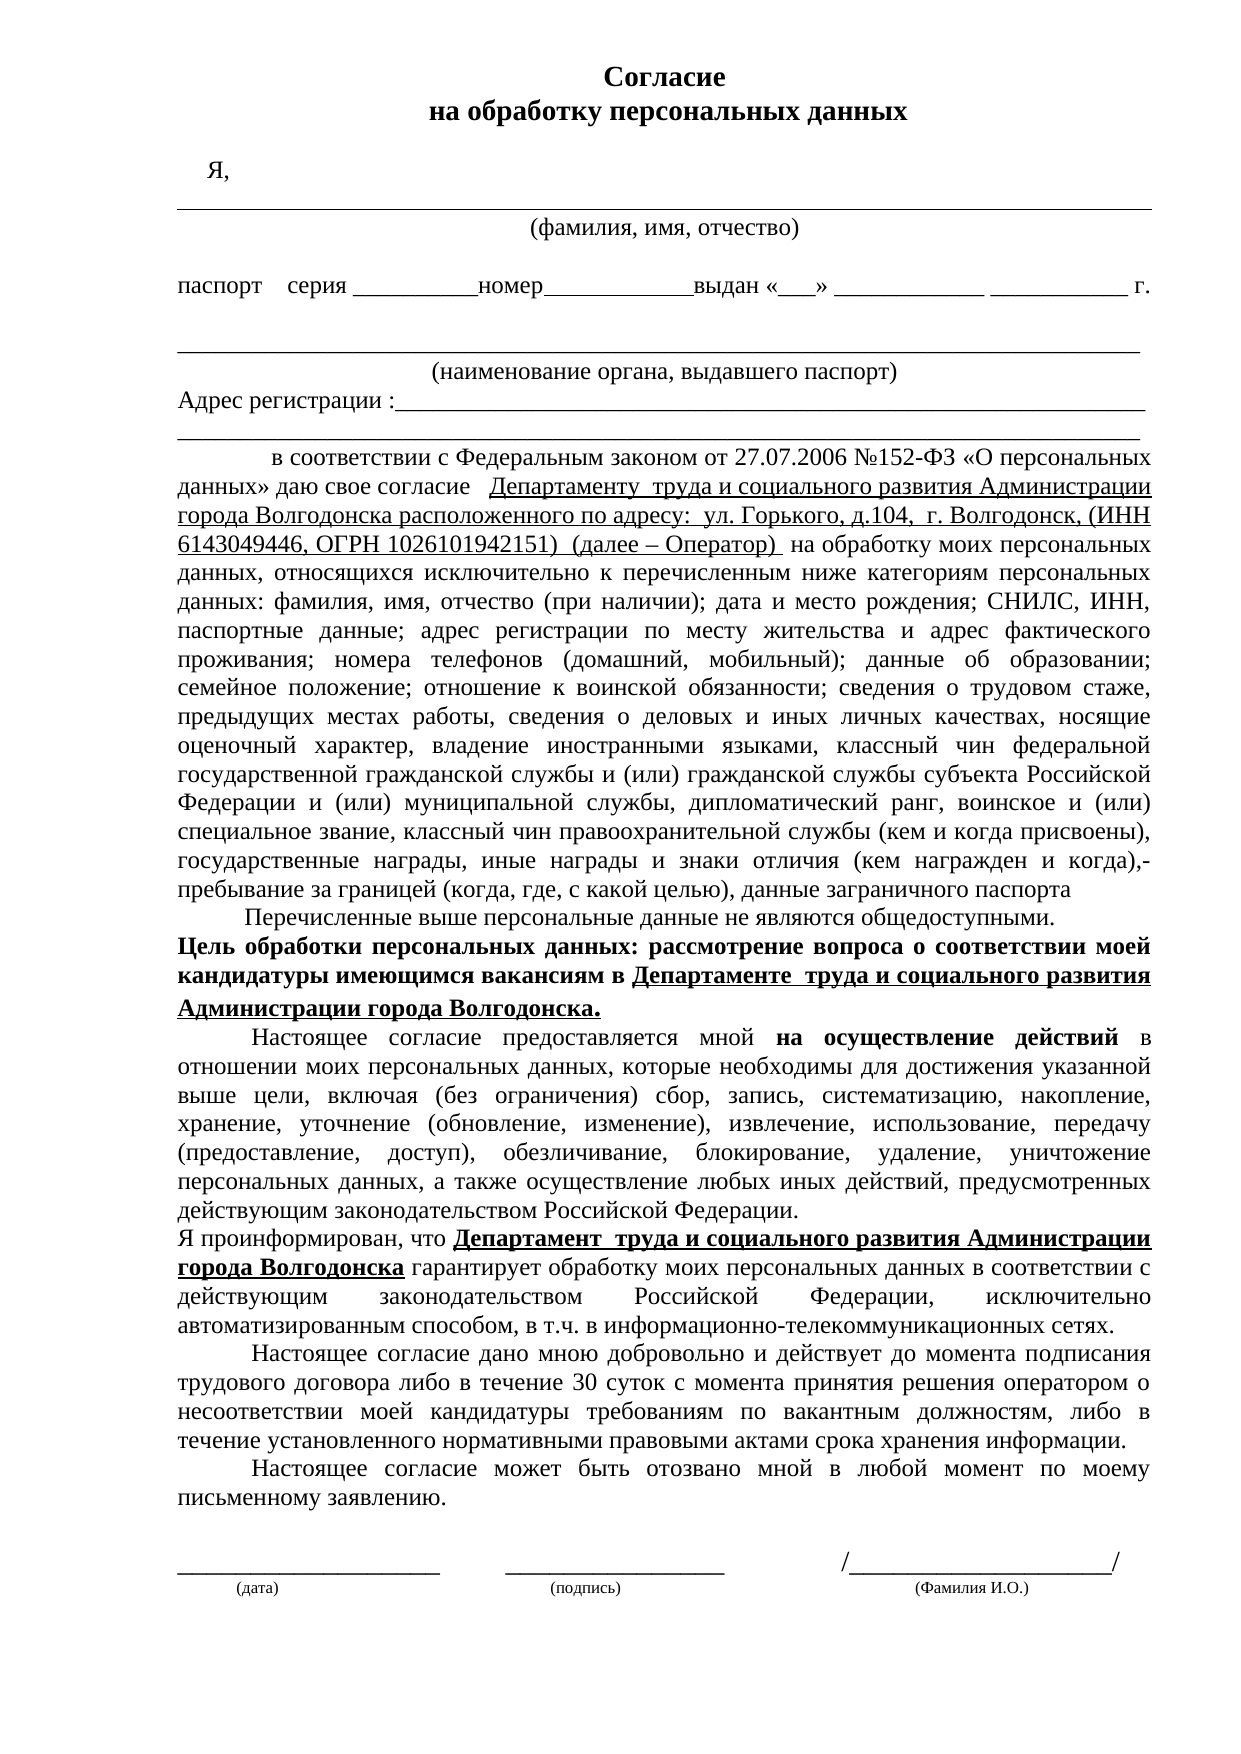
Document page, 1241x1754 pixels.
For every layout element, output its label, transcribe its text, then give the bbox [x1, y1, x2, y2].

text Согласие [177, 59, 1152, 93]
text Цель обработки персональных данных: рассмотрение вопроса о соответствии моей кандидатуры имеющимся вакансиям в Департаменте труда и социального развития Администрации города Волгодонска. [177, 931, 1152, 1022]
text Адрес регистрации :____________________________________________________________ _____________________________________________________________________________ [177, 385, 1152, 442]
text Я, [177, 155, 1152, 209]
text (дата) (подпись) (Фамилия И.О.) [177, 1578, 1152, 1612]
text Я проинформирован, что Департамент труда и социального развития Администрации города Волгодонска гарантирует обработку моих персональных данных в соответствии с действующим законодательством Российской Федерации, исключительно автоматизированным способом, в т.ч. в информационно-телекоммуникационных сетях. [177, 1223, 1152, 1338]
text Настоящее согласие может быть отозвано мной в любой момент по моему письменному заявлению. [177, 1453, 1152, 1511]
text Настоящее согласие предоставляется мной на осуществление действий в отношении моих персональных данных, которые необходимы для достижения указанной выше цели, включая (без ограничения) сбор, запись, систематизацию, накопление, хранение, уточнение (обновление, изменение), извлечение, использование, передачу (предоставление, доступ), обезличивание, блокирование, удаление, уничтожение персональных данных, а также осуществление любых иных действий, предусмотренных действующим законодательством Российской Федерации. [177, 1022, 1152, 1223]
text в соответствии с Федеральным законом от 27.07.2006 №152-ФЗ «О персональных данных» даю свое согласие Департаменту труда и социального развития Администрации города Волгодонска расположенного по адресу: ул. Горького, д.104, г. Волгодонск, (ИНН 6143049446, ОГРН 1026101942151) (далее – Оператор) на обработку моих персональных данных, относящихся исключительно к перечисленным ниже категориям персональных данных: фамилия, имя, отчество (при наличии); дата и место рождения; СНИЛС, ИНН, паспортные данные; адрес регистрации по месту жительства и адрес фактического проживания; номера телефонов (домашний, мобильный); данные об образовании; семейное положение; отношение к воинской обязанности; сведения о трудовом стаже, предыдущих местах работы, сведения о деловых и иных личных качествах, носящие оценочный характер, владение иностранными языками, классный чин федеральной государственной гражданской службы и (или) гражданской службы субъекта Российской Федерации и (или) муниципальной службы, дипломатический ранг, воинское и (или) специальное звание, классный чин правоохранительной службы (кем и когда присвоены), государственные награды, иные награды и знаки отличия (кем награжден и когда),- пребывание за границей (когда, где, с какой целью), данные заграничного паспорта [177, 442, 1152, 902]
text паспорт серия __________номер выдан «___» ____________ ___________ г. [177, 270, 1152, 299]
text (фамилия, имя, отчество) [177, 212, 1152, 241]
text Настоящее согласие дано мною добровольно и действует до момента подписания трудового договора либо в течение 30 суток с момента принятия решения оператором о несоответствии моей кандидатуры требованиям по вакантным должностям, либо в течение установленного нормативными правовыми актами срока хранения информации. [177, 1338, 1152, 1453]
text __________________ _______________ /__________________/ [177, 1544, 1152, 1578]
text на обработку персональных данных [177, 93, 1152, 126]
text Перечисленные выше персональные данные не являются общедоступными. [177, 902, 1152, 931]
text _____________________________________________________________________________ [177, 327, 1152, 356]
text (наименование органа, выдавшего паспорт) [177, 356, 1152, 385]
